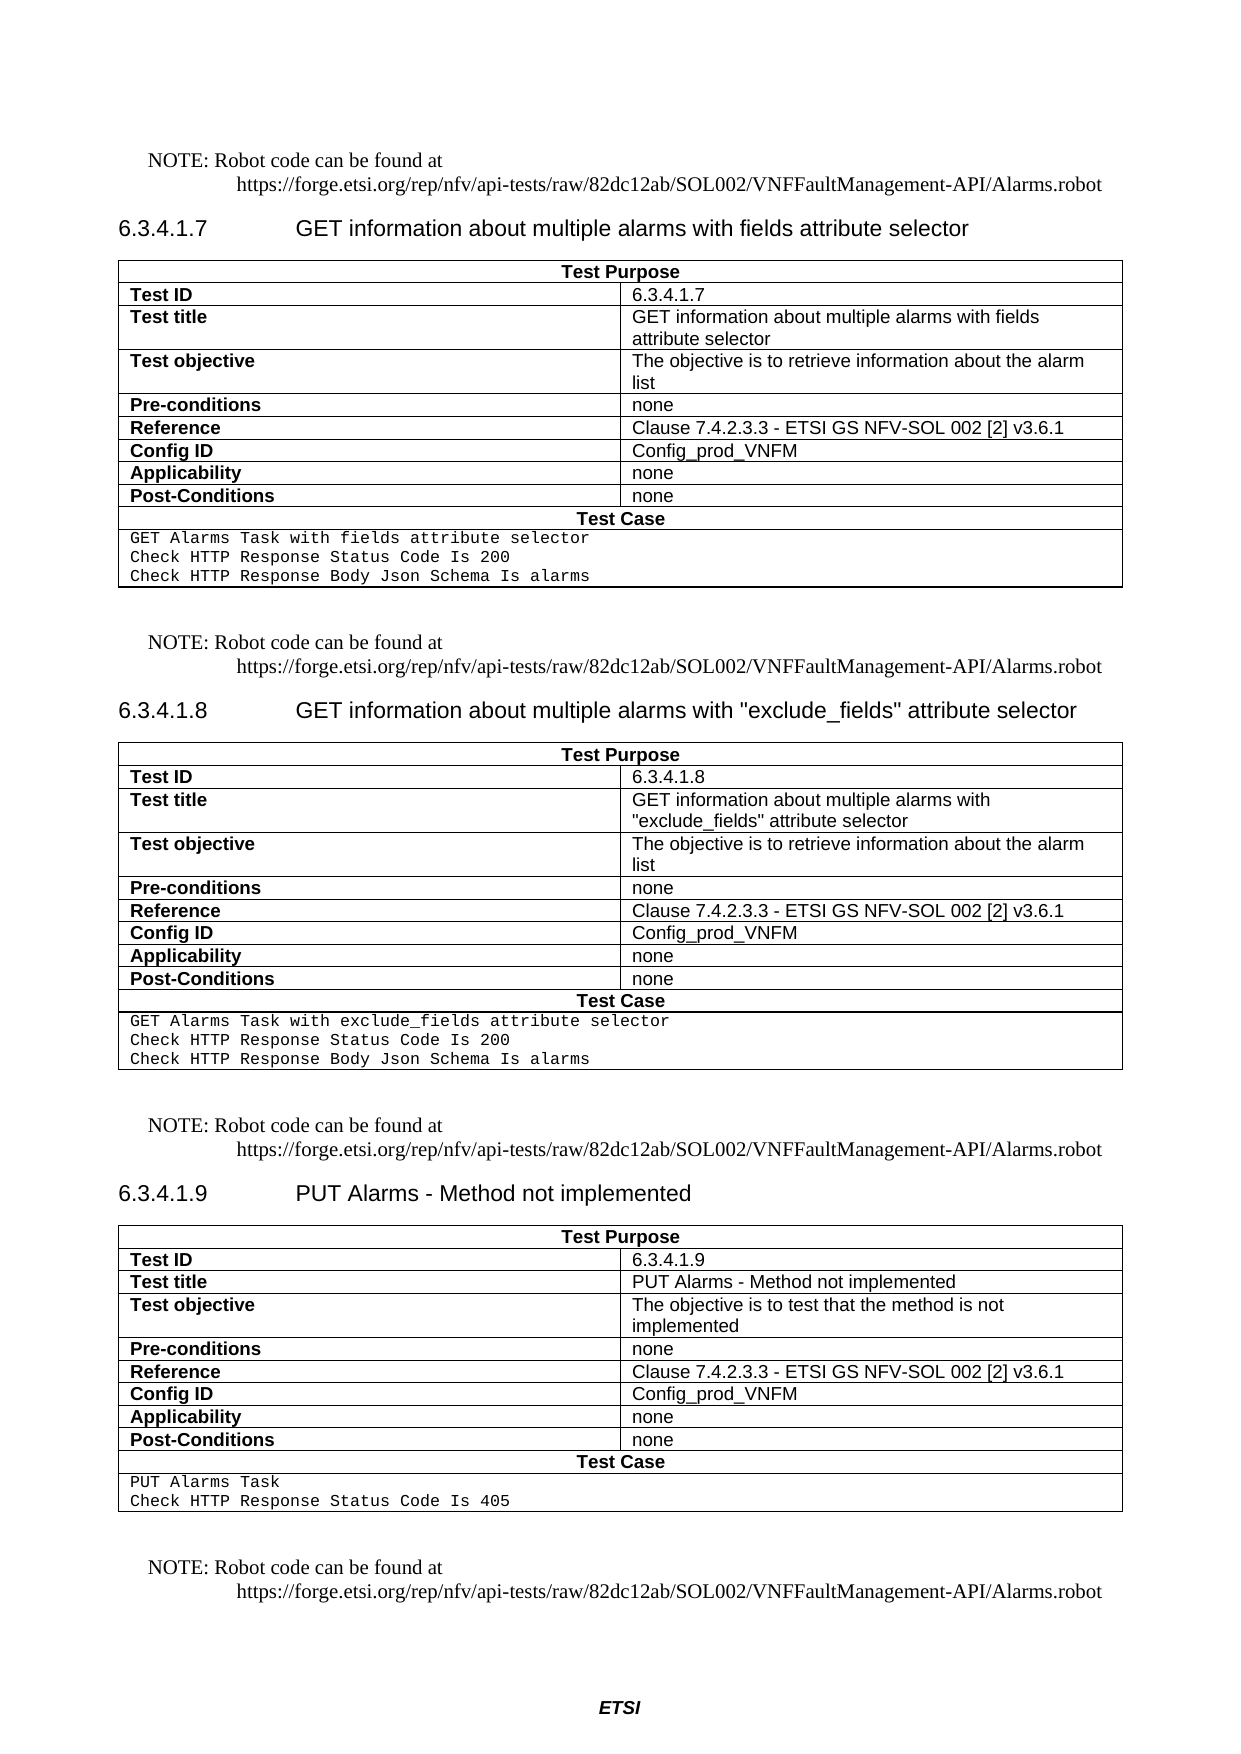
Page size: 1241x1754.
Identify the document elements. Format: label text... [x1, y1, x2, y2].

text NOTE: Robot code can be found at https://forge.etsi.org/rep/nfv/api-tests/raw/82dc12ab/SOL002/VNFFaultManagement-API/Alarms.robot [148, 630, 1122, 678]
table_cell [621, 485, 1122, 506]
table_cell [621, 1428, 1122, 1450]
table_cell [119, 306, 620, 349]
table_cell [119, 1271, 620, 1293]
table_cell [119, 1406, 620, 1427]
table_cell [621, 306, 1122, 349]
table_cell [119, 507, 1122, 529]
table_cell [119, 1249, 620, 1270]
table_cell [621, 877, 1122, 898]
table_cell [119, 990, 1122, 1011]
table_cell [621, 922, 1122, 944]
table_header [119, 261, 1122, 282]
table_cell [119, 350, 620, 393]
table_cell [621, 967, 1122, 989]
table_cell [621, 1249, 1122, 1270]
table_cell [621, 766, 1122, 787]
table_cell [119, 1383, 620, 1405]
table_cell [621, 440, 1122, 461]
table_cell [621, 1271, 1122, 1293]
subtitle 6.3.4.1.7 GET information about multiple alarms with fields attribute selector [118, 214, 1122, 241]
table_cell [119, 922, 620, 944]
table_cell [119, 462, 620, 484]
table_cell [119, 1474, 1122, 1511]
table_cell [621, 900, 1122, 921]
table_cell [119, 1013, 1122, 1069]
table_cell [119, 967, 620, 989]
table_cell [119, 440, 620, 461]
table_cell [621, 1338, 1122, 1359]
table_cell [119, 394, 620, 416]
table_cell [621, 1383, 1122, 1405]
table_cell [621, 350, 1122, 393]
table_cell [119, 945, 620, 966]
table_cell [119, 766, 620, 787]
subtitle 6.3.4.1.8 GET information about multiple alarms with "exclude_fields" attribute selector [118, 697, 1122, 723]
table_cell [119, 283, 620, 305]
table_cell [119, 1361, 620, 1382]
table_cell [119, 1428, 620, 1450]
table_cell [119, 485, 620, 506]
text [148, 1555, 1122, 1603]
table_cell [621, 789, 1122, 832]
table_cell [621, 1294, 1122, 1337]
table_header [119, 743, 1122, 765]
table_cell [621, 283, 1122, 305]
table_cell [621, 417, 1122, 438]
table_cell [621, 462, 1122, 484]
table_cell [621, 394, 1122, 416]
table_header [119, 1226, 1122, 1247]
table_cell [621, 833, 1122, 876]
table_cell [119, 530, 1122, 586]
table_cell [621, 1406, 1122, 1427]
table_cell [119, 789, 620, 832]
subtitle 6.3.4.1.9 PUT Alarms - Method not implemented [118, 1180, 1122, 1206]
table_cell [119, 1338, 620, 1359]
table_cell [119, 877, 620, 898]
text NOTE: Robot code can be found at https://forge.etsi.org/rep/nfv/api-tests/raw/82dc12ab/SOL002/VNFFaultManagement-API/Alarms.robot [148, 148, 1122, 196]
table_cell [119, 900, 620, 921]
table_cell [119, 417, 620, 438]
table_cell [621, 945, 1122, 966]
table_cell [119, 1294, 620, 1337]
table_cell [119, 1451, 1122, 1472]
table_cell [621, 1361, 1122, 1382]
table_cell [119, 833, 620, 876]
text NOTE: Robot code can be found at https://forge.etsi.org/rep/nfv/api-tests/raw/82dc12ab/SOL002/VNFFaultManagement-API/Alarms.robot [148, 1113, 1122, 1161]
